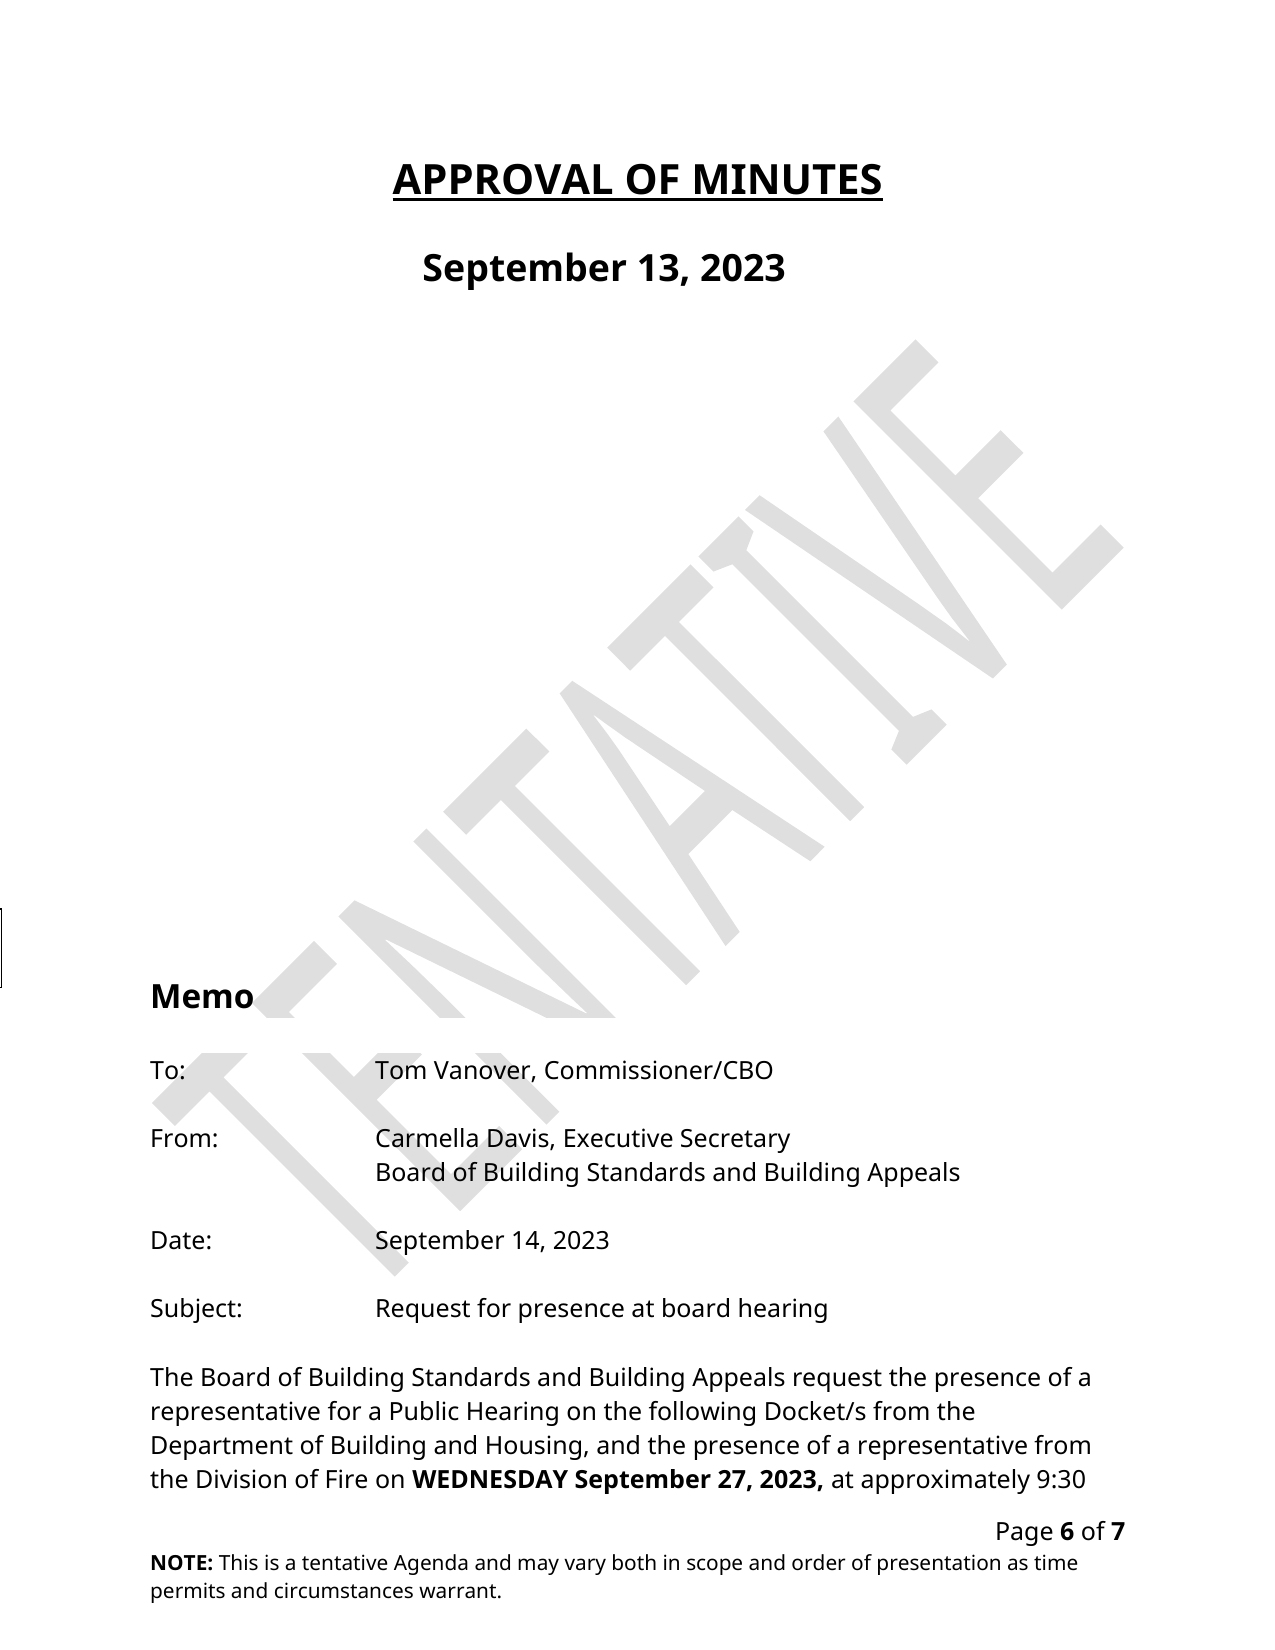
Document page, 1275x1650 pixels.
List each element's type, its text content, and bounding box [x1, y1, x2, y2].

text From: Carmella Davis, Executive Secretary [150, 1121, 1125, 1155]
text Subject: Request for presence at board hearing [150, 1291, 1125, 1325]
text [150, 1359, 1125, 1495]
text Board of Building Standards and Building Appeals [150, 1155, 1125, 1189]
text Date: September 14, 2023 [150, 1223, 1125, 1257]
text APPROVAL OF MINUTES [150, 150, 1125, 207]
text To: Tom Vanover, Commissioner/CBO [150, 1053, 1125, 1087]
text September 13, 2023 [150, 241, 1125, 292]
text Memo [150, 973, 1125, 1018]
